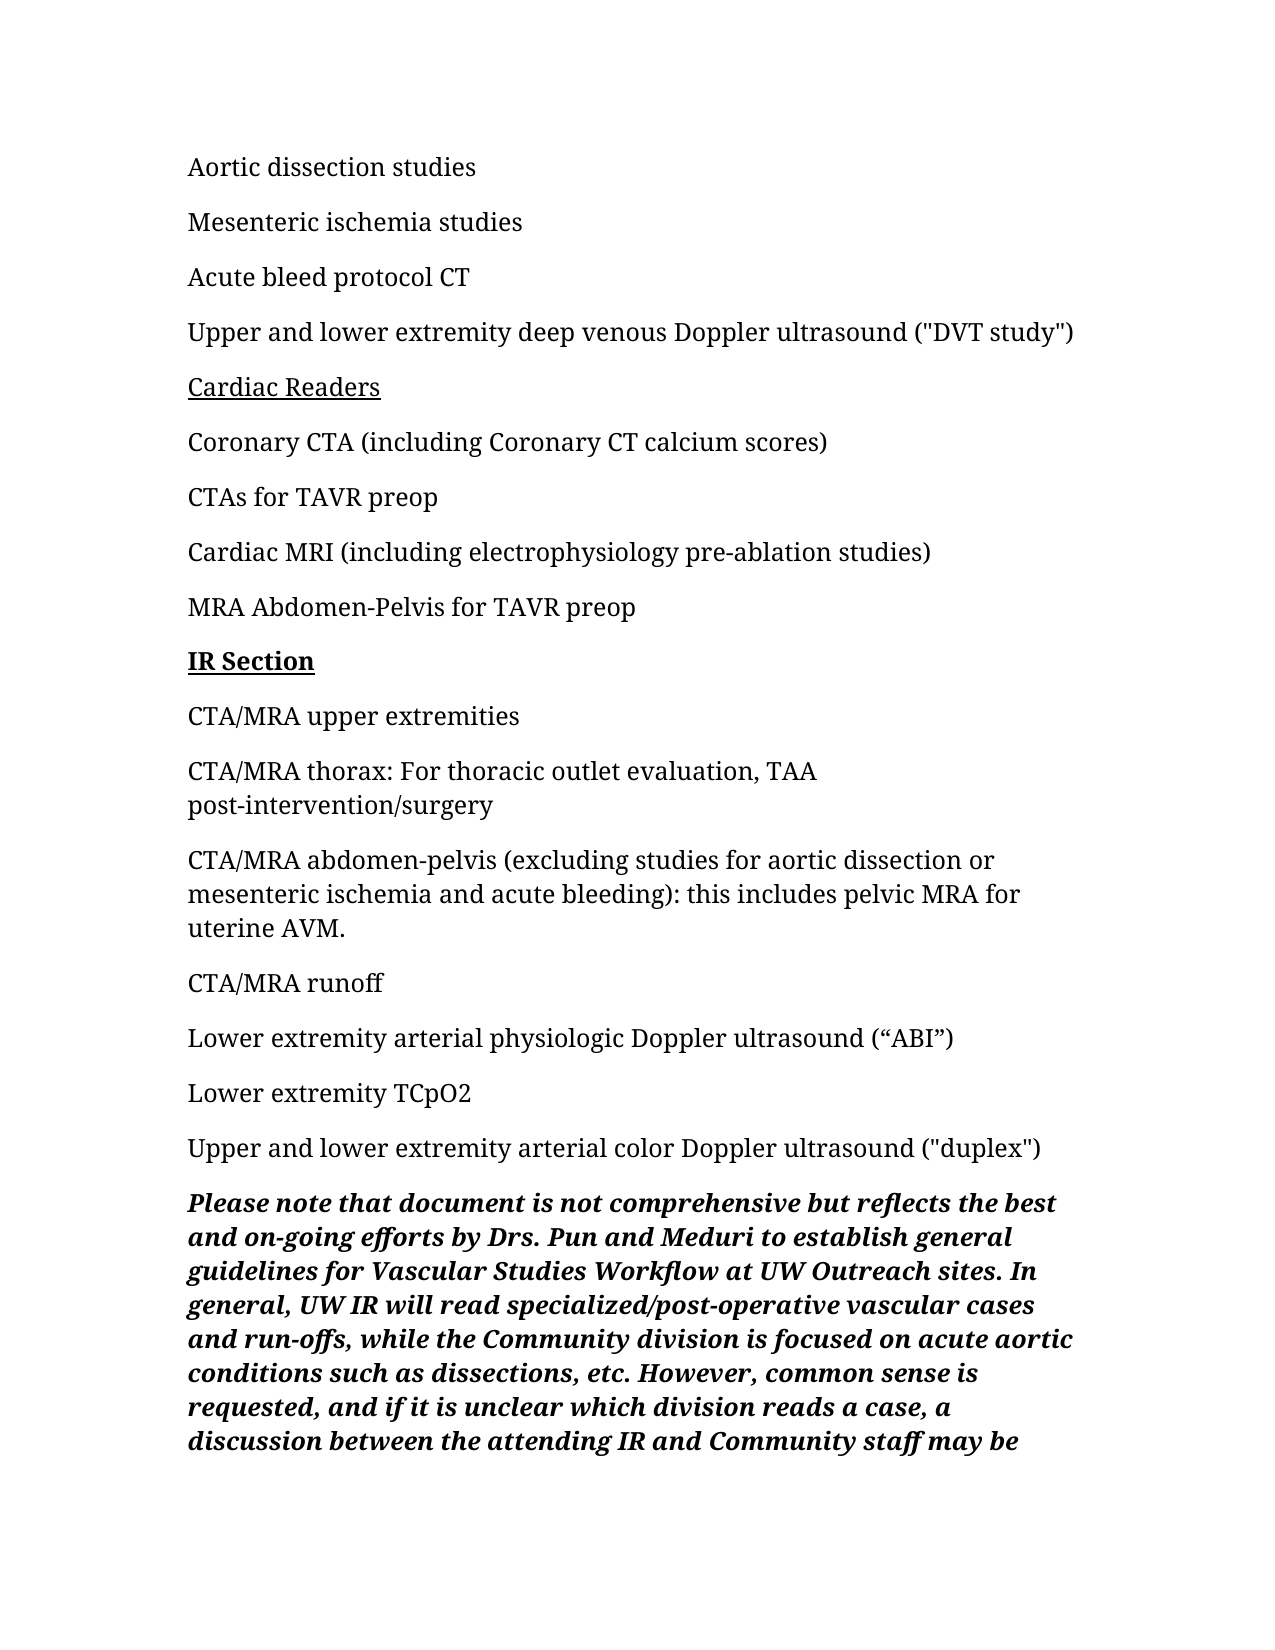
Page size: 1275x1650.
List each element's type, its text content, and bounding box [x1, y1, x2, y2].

text Lower extremity arterial physiologic Doppler ultrasound (“ABI”) [187, 1021, 1087, 1055]
text Aortic dissection studies [187, 150, 1087, 184]
text CTA/MRA runoff [187, 966, 1087, 1000]
text Cardiac Readers [187, 369, 1087, 404]
text Upper and lower extremity arterial color Doppler ultrasound ("duplex") [187, 1131, 1087, 1164]
text CTA/MRA thorax: For thoracic outlet evaluation, TAA post-intervention/surgery [187, 754, 1087, 822]
text IR Section [187, 644, 1087, 678]
text Upper and lower extremity deep venous Doppler ultrasound ("DVT study") [187, 315, 1087, 349]
text Cardiac MRI (including electrophysiology pre-ablation studies) [187, 534, 1087, 568]
text Coronary CTA (including Coronary CT calcium scores) [187, 424, 1087, 458]
text CTA/MRA upper extremities [187, 699, 1087, 733]
text Mesenteric ischemia studies [187, 205, 1087, 239]
text Lower extremity TCpO2 [187, 1076, 1087, 1110]
text CTAs for TAVR preop [187, 479, 1087, 513]
text CTA/MRA abdomen-pelvis (excluding studies for aortic dissection or mesenteric ischemia and acute bleeding): this includes pelvic MRA for uterine AVM. [187, 843, 1087, 945]
text Acute bleed protocol CT [187, 260, 1087, 294]
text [187, 1185, 1087, 1458]
text MRA Abdomen-Pelvis for TAVR preop [187, 589, 1087, 623]
